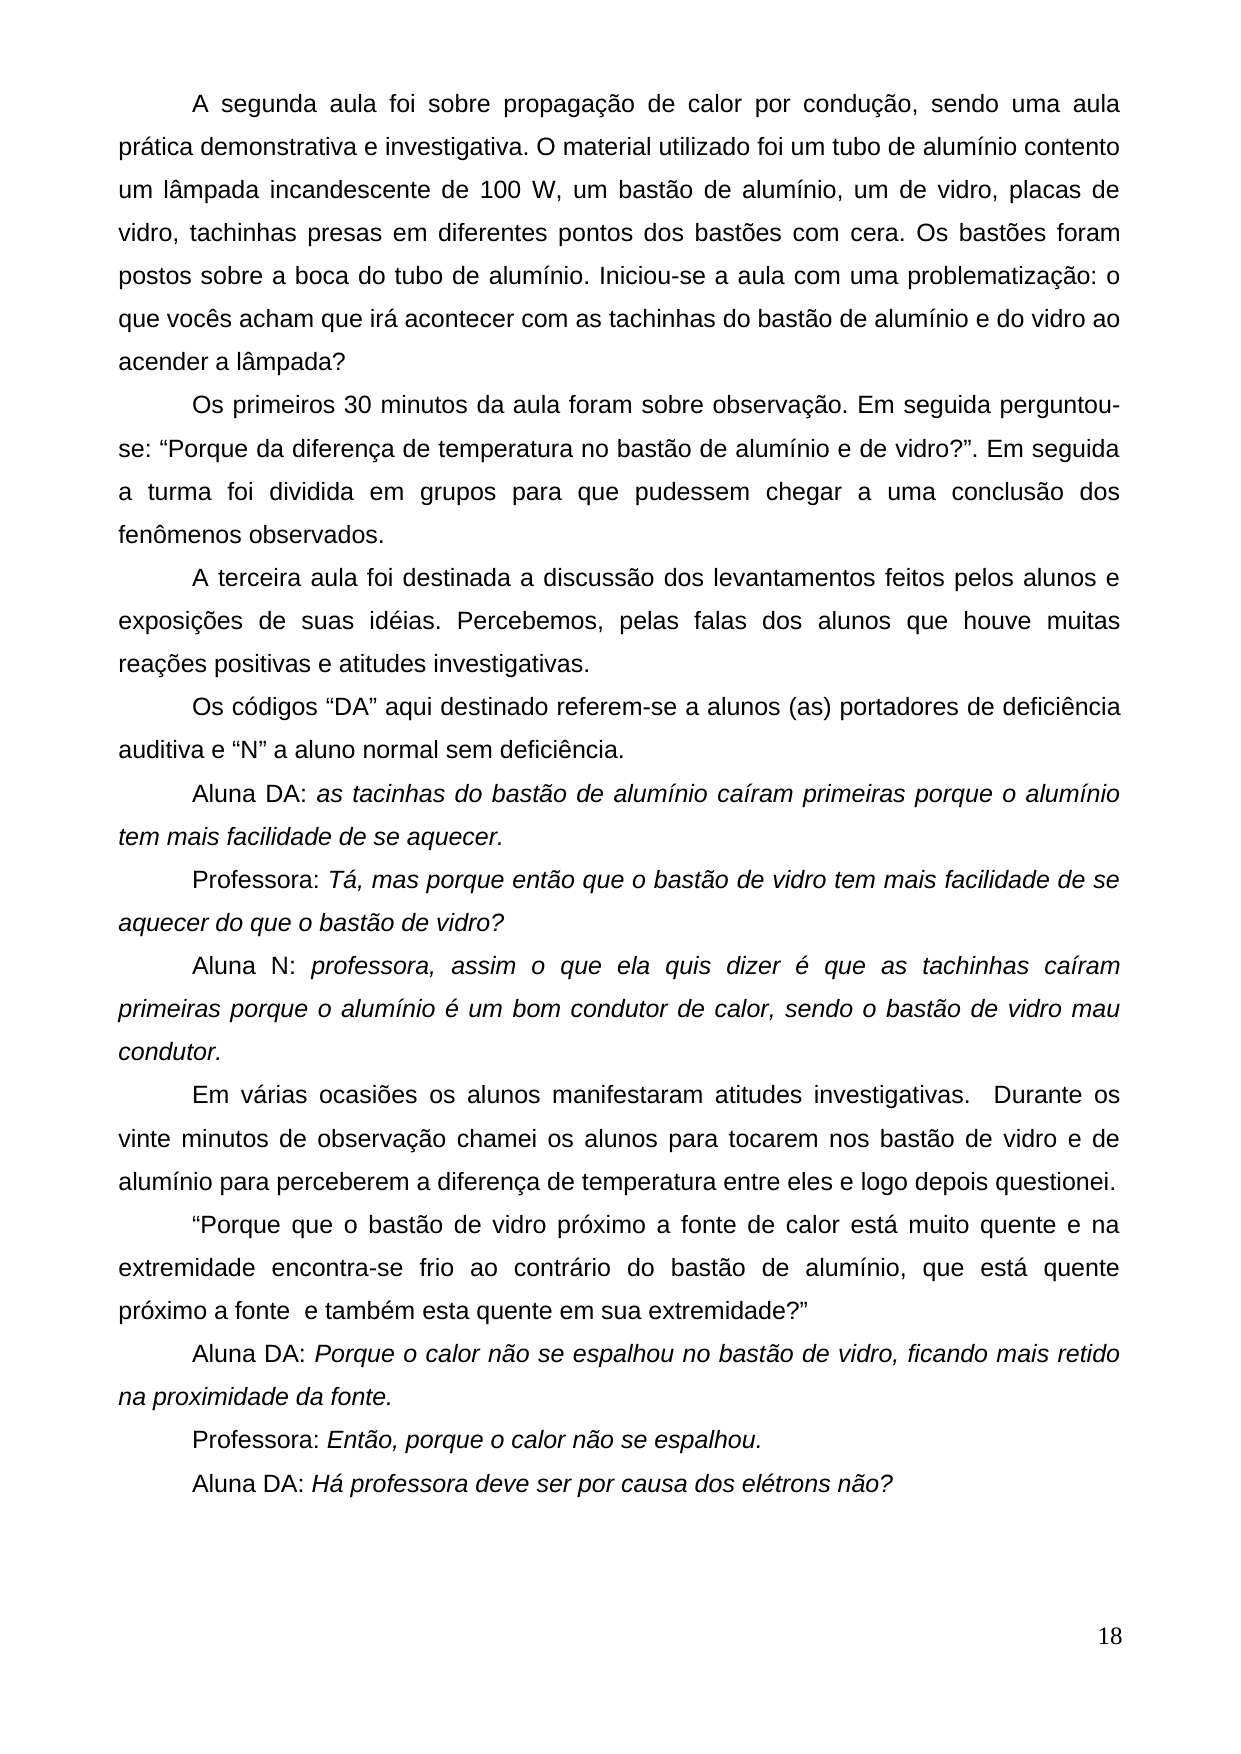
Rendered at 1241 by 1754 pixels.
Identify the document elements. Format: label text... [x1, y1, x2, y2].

text A terceira aula foi destinada a discussão dos levantamentos feitos pelos alunos e exposições de suas idéias. Percebemos, pelas falas dos alunos que houve muitas reações positivas e atitudes investigativas. [118, 563, 1122, 678]
text Aluna DA: Há professora deve ser por causa dos elétrons não? [118, 1469, 1122, 1497]
text “Porque que o bastão de vidro próximo a fonte de calor está muito quente e na extremidade encontra-se frio ao contrário do bastão de alumínio, que está quente próximo a fonte e também esta quente em sua extremidade?” [118, 1210, 1122, 1325]
text Aluna DA: Porque o calor não se espalhou no bastão de vidro, ficando mais retido na proximidade da fonte. [118, 1339, 1122, 1411]
text Aluna N: professora, assim o que ela quis dizer é que as tachinhas caíram primeiras porque o alumínio é um bom condutor de calor, sendo o bastão de vidro mau condutor. [118, 951, 1122, 1066]
text Professora: Então, porque o calor não se espalhou. [118, 1426, 1122, 1454]
text A segunda aula foi sobre propagação de calor por condução, sendo uma aula prática demonstrativa e investigativa. O material utilizado foi um tubo de alumínio contento um lâmpada incandescente de 100 W, um bastão de alumínio, um de vidro, placas de vidro, tachinhas presas em diferentes pontos dos bastões com cera. Os bastões foram postos sobre a boca do tubo de alumínio. Iniciou-se a aula com uma problematização: o que vocês acham que irá acontecer com as tachinhas do bastão de alumínio e do vidro ao acender a lâmpada? [118, 89, 1122, 376]
text Professora: Tá, mas porque então que o bastão de vidro tem mais facilidade de se aquecer do que o bastão de vidro? [118, 865, 1122, 937]
text Os códigos “DA” aqui destinado referem-se a alunos (as) portadores de deficiência auditiva e “N” a aluno normal sem deficiência. [118, 692, 1122, 764]
text Os primeiros 30 minutos da aula foram sobre observação. Em seguida perguntou-se: “Porque da diferença de temperatura no bastão de alumínio e de vidro?”. Em seguida a turma foi dividida em grupos para que pudessem chegar a uma conclusão dos fenômenos observados. [118, 391, 1122, 549]
text Em várias ocasiões os alunos manifestaram atitudes investigativas. Durante os vinte minutos de observação chamei os alunos para tocarem nos bastão de vidro e de alumínio para perceberem a diferença de temperatura entre eles e logo depois questionei. [118, 1081, 1122, 1196]
text Aluna DA: as tacinhas do bastão de alumínio caíram primeiras porque o alumínio tem mais facilidade de se aquecer. [118, 779, 1122, 851]
